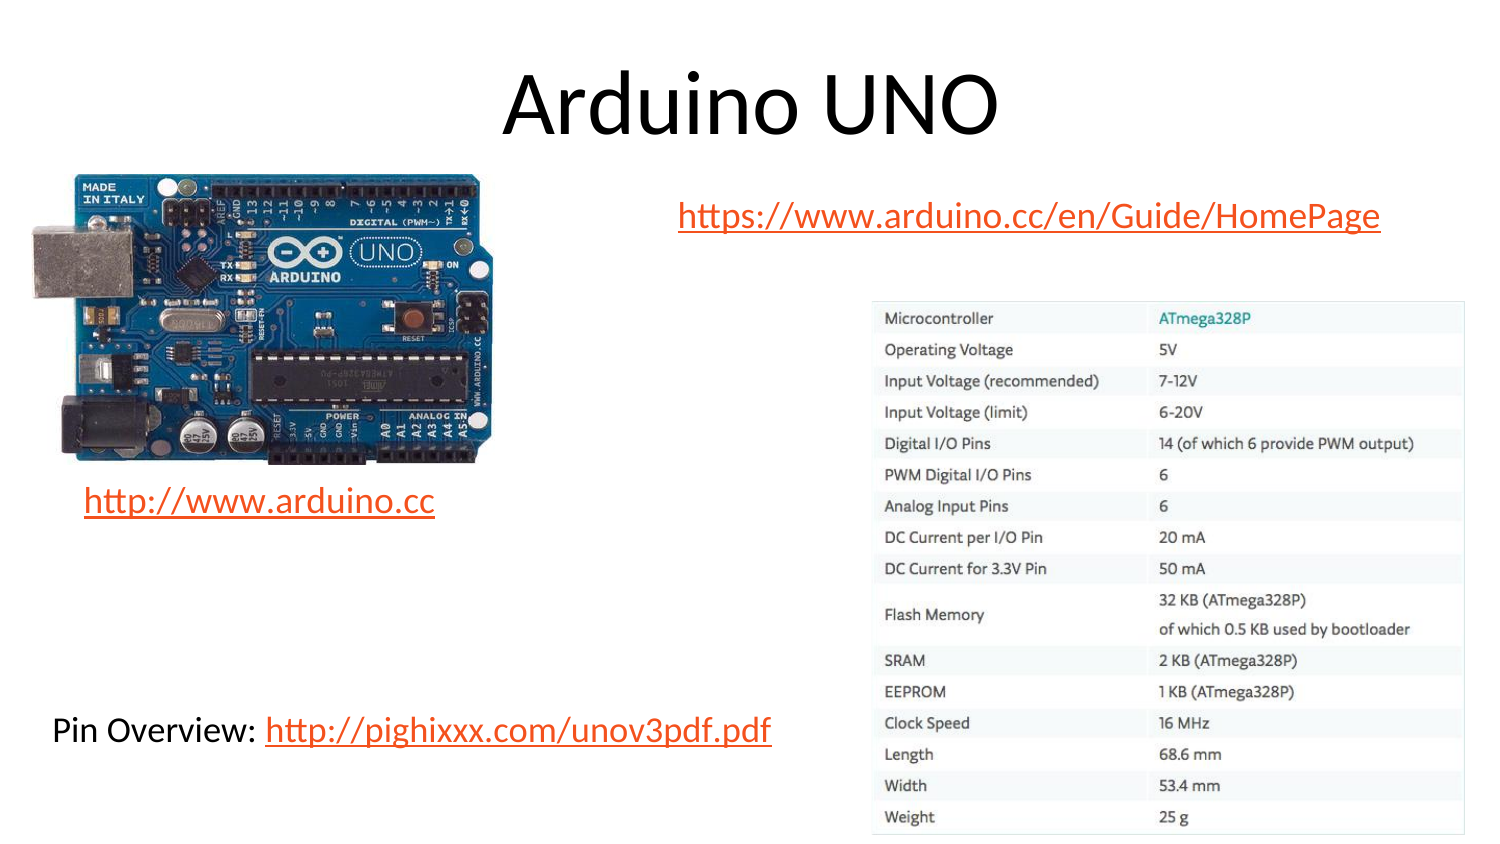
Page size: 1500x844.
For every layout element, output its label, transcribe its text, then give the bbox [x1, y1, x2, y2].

picture [31, 174, 498, 465]
text http://www.arduino.cc [83, 477, 1381, 523]
text Pin Overview: http://pighixxx.com/unov3pdf.pdf [52, 707, 1381, 751]
text Arduino UNO [502, 46, 1381, 158]
text https://www.arduino.cc/en/Guide/HomePage [52, 192, 1381, 237]
picture [871, 301, 1465, 835]
